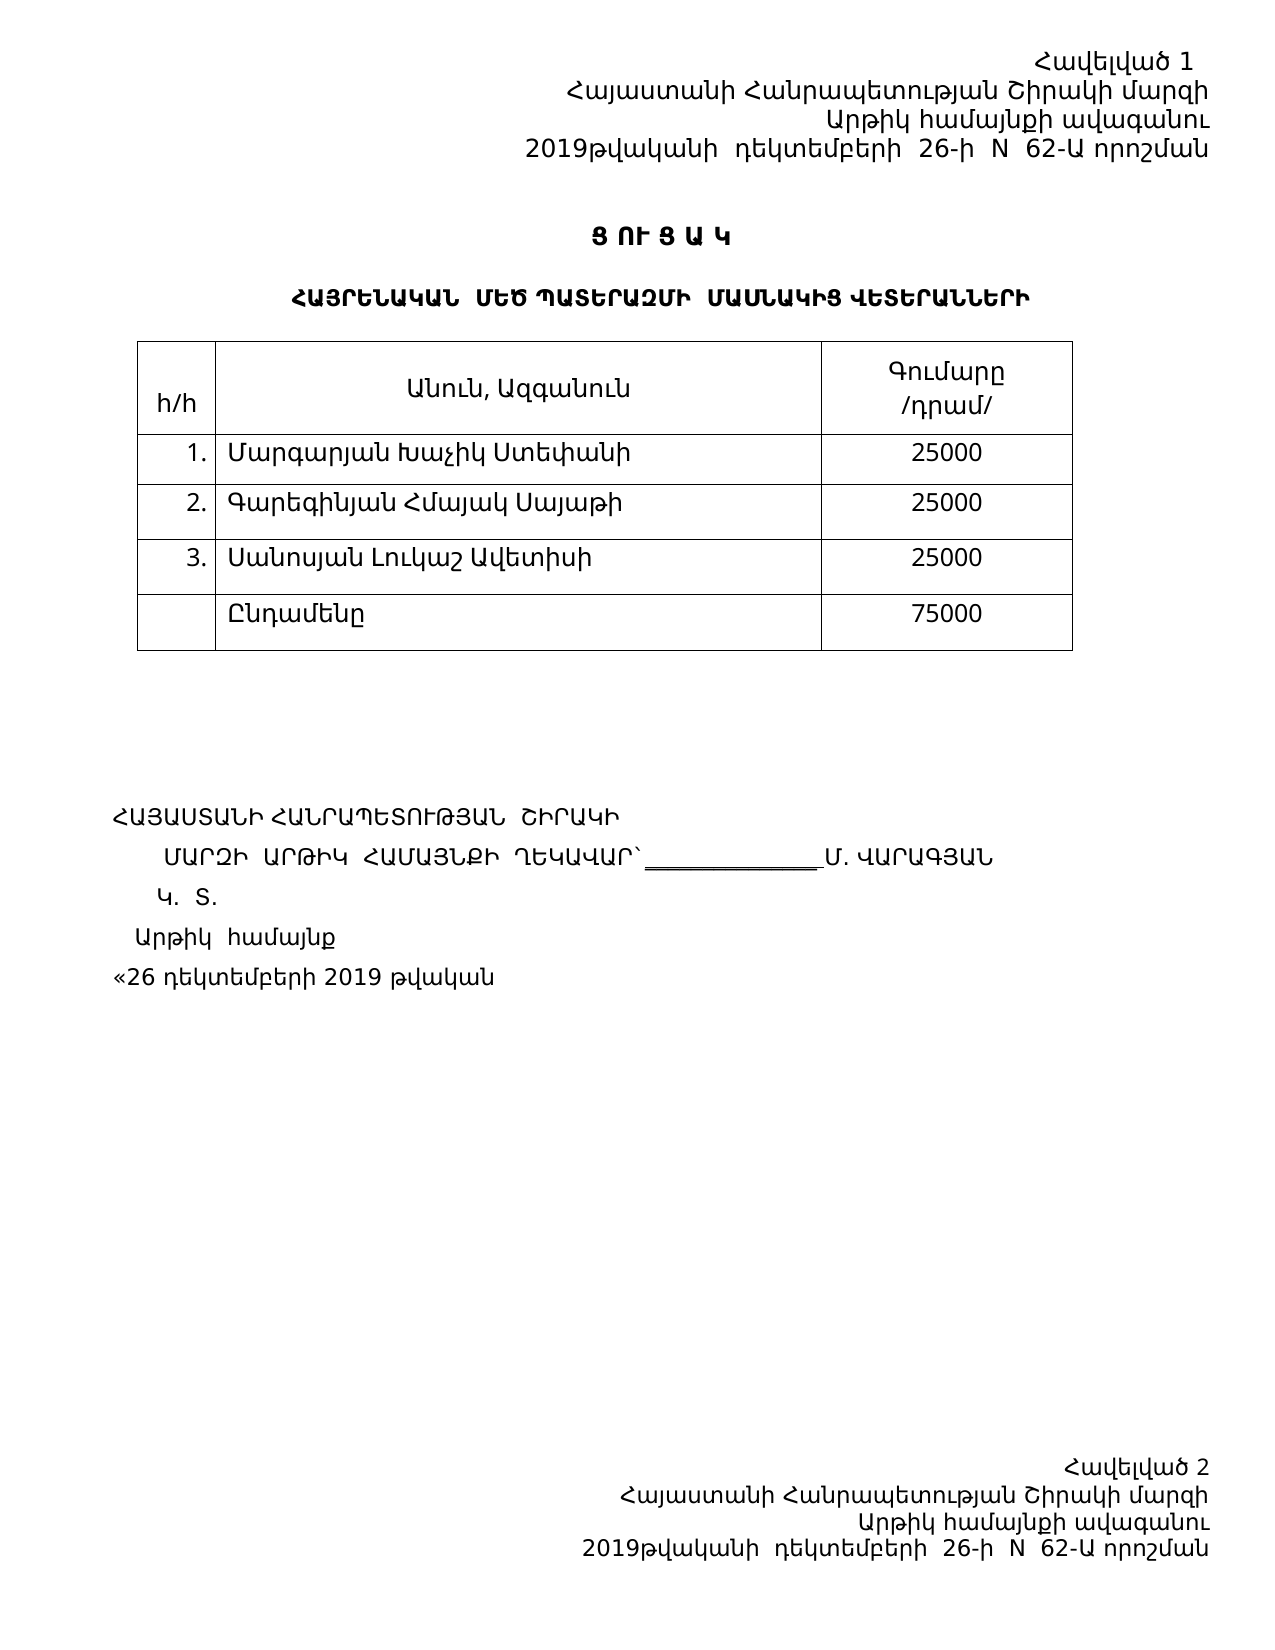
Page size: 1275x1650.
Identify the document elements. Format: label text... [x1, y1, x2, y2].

table_cell [138, 435, 215, 483]
text Հավելված 2 [112, 1451, 1209, 1482]
table_cell [138, 485, 215, 539]
text Հավելված 1 [112, 47, 1209, 76]
table_cell Մարգարյան Խաչիկ Ստեփանի [216, 435, 821, 483]
table_cell [138, 595, 215, 650]
text Արթիկ համայնքի ավագանու [112, 1509, 1209, 1535]
table_header Անուն, Ազգանուն [216, 342, 821, 434]
text Ց ՈՒ Ց Ա Կ [112, 222, 1209, 251]
text Արթիկ համայնք [112, 924, 1209, 951]
table_header Գումարը /դրամ/ [822, 342, 1072, 434]
text «26 դեկտեմբերի 2019 թվական [112, 964, 1209, 991]
text 2019թվականի դեկտեմբերի 26-ի N 62-Ա որոշման [112, 134, 1209, 163]
text Հայաստանի Հանրապետության Շիրակի մարզի [112, 1482, 1209, 1509]
table_cell 25000 [822, 540, 1072, 594]
text ՄԱՐԶԻ ԱՐԹԻԿ ՀԱՄԱՅՆՔԻ ՂԵԿԱՎԱՐ`_______________ Մ. ՎԱՐԱԳՅԱՆ [112, 844, 1209, 871]
text 2019թվականի դեկտեմբերի 26-ի N 62-Ա որոշման [112, 1535, 1209, 1562]
table_cell [138, 540, 215, 594]
table_cell Ընդամենը [216, 595, 821, 650]
text ՀԱՅՐԵՆԱԿԱՆ ՄԵԾ ՊԱՏԵՐԱԶՄԻ ՄԱՍՆԱԿԻՑ ՎԵՏԵՐԱՆՆԵՐԻ [112, 285, 1209, 312]
table_header հ/հ [138, 342, 215, 434]
text ՀԱՅԱՍՏԱՆԻ ՀԱՆՐԱՊԵՏՈՒԹՅԱՆ ՇԻՐԱԿԻ [112, 804, 1209, 831]
table_cell 75000 [822, 595, 1072, 650]
table_cell 25000 [822, 485, 1072, 539]
table_cell 25000 [822, 435, 1072, 483]
text Արթիկ համայնքի ավագանու [112, 105, 1209, 134]
table_cell Սանոսյան Լուկաշ Ավետիսի [216, 540, 821, 594]
table_cell Գարեգինյան Հմայակ Սայաթի [216, 485, 821, 539]
text Հայաստանի Հանրապետության Շիրակի մարզի [112, 76, 1209, 105]
text Կ. Տ. [112, 884, 1209, 911]
